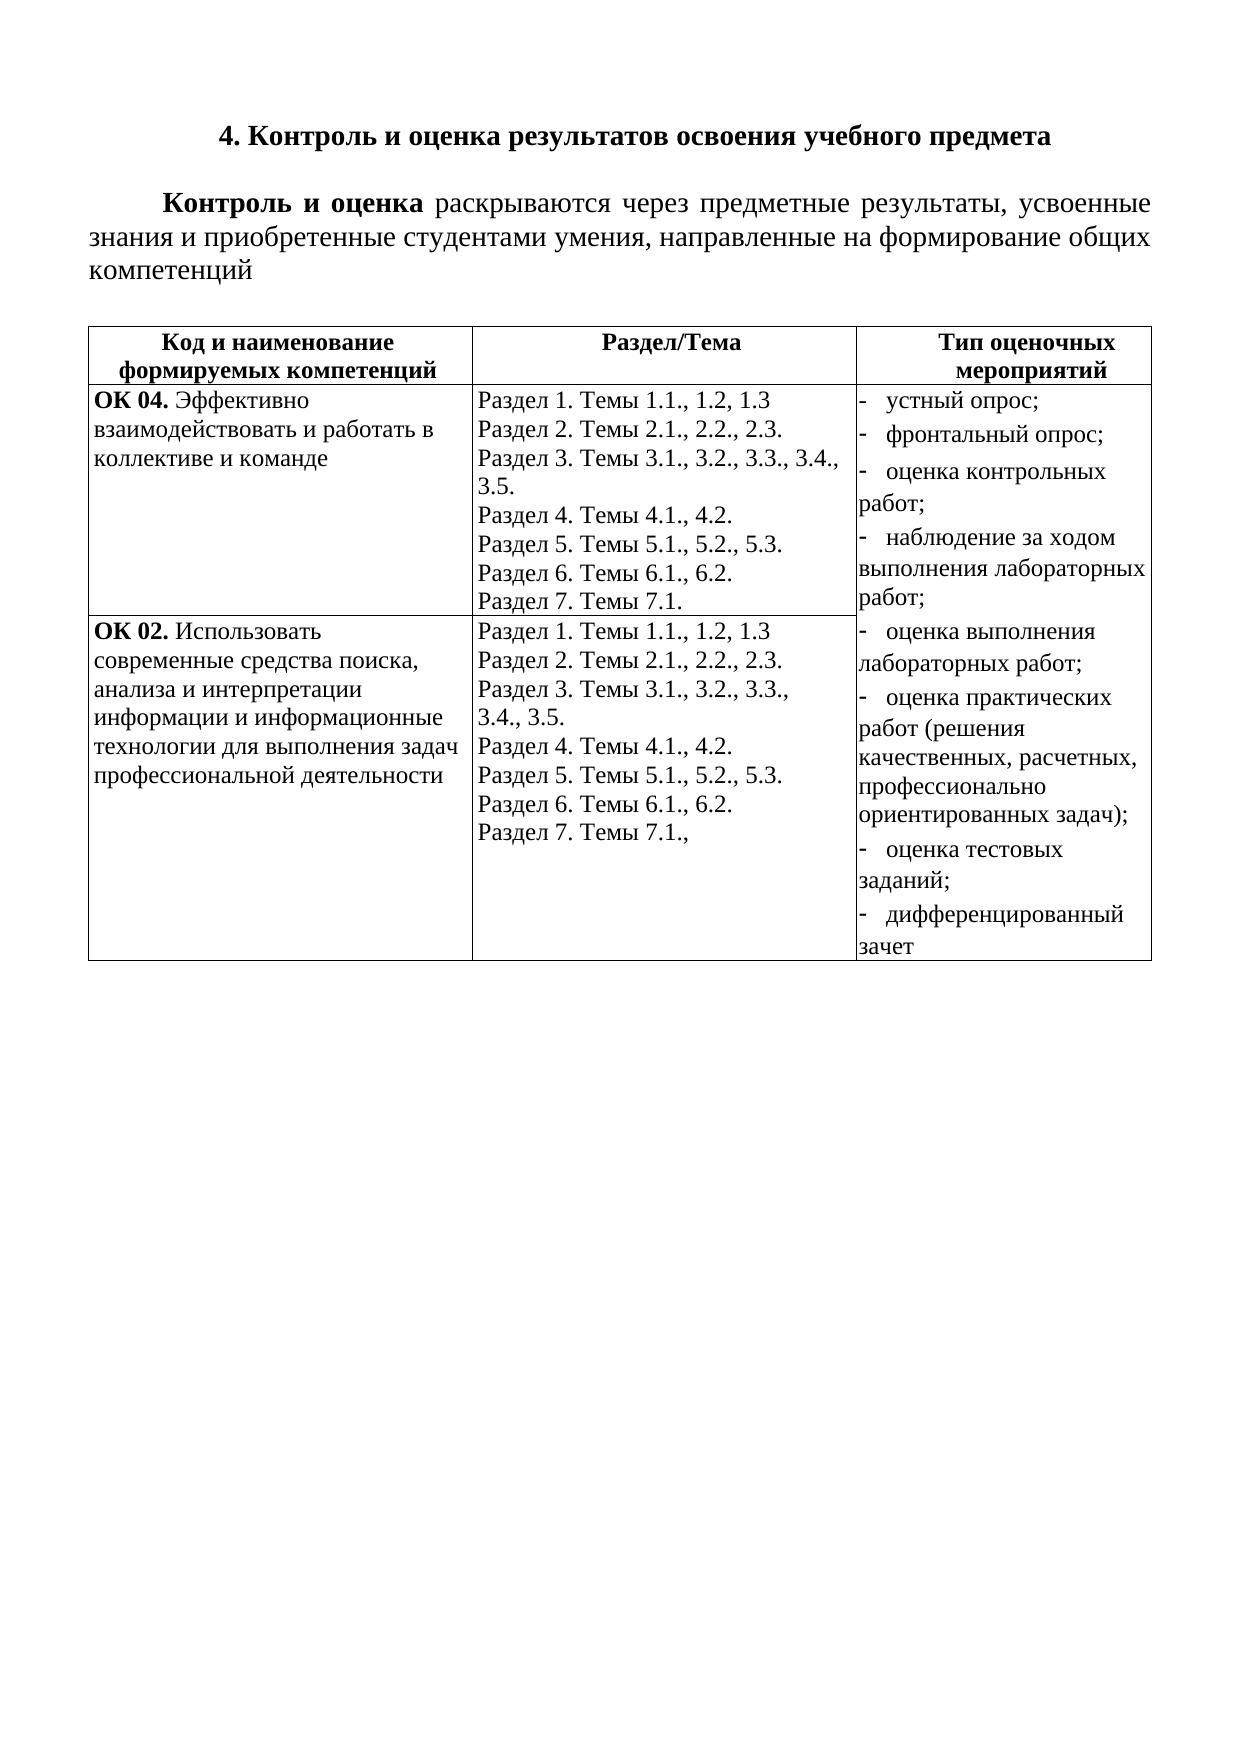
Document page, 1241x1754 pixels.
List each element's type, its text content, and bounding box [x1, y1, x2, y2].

table_cell ОК 04. Эффективно взаимодействовать и работать в коллективе и команде [89, 385, 472, 615]
table_cell Раздел 1. Темы 1.1., 1.2, 1.3 Раздел 2. Темы 2.1., 2.2., 2.3. Раздел 3. Темы 3.1., 3.2., 3.3., 3.4., 3.5. Раздел 4. Темы 4.1., 4.2. Раздел 5. Темы 5.1., 5.2., 5.3. Раздел 6. Темы 6.1., 6.2. Раздел 7. Темы 7.1. [473, 385, 856, 615]
table_cell Раздел 1. Темы 1.1., 1.2, 1.3 Раздел 2. Темы 2.1., 2.2., 2.3. Раздел 3. Темы 3.1., 3.2., 3.3., 3.4., 3.5. Раздел 4. Темы 4.1., 4.2. Раздел 5. Темы 5.1., 5.2., 5.3. Раздел 6. Темы 6.1., 6.2. Раздел 7. Темы 7.1., [473, 616, 856, 959]
table_header Код и наименование формируемых компетенций [89, 327, 472, 384]
table_cell - устный опрос; фронтальный опрос; оценка контрольных работ; наблюдение за ходом выполнения лабораторных работ; оценка выполнения лабораторных работ; оценка практических работ (решения качественных, расчетных, профессионально ориентированных задач); оценка тестовых заданий; дифференцированный зачет [857, 385, 1151, 959]
text Контроль и оценка раскрываются через предметные результаты, усвоенные знания и приобретенные студентами умения, направленные на формирование общих компетенций [89, 185, 1152, 286]
table_header Тип оценочных мероприятий [857, 327, 1151, 384]
table_header Раздел/Тема [473, 327, 856, 384]
table_cell ОК 02. Использовать современные средства поиска, анализа и интерпретации информации и информационные технологии для выполнения задач профессиональной деятельности [89, 616, 472, 959]
subtitle 4. Контроль и оценка результатов освоения учебного предмета [89, 118, 1152, 152]
